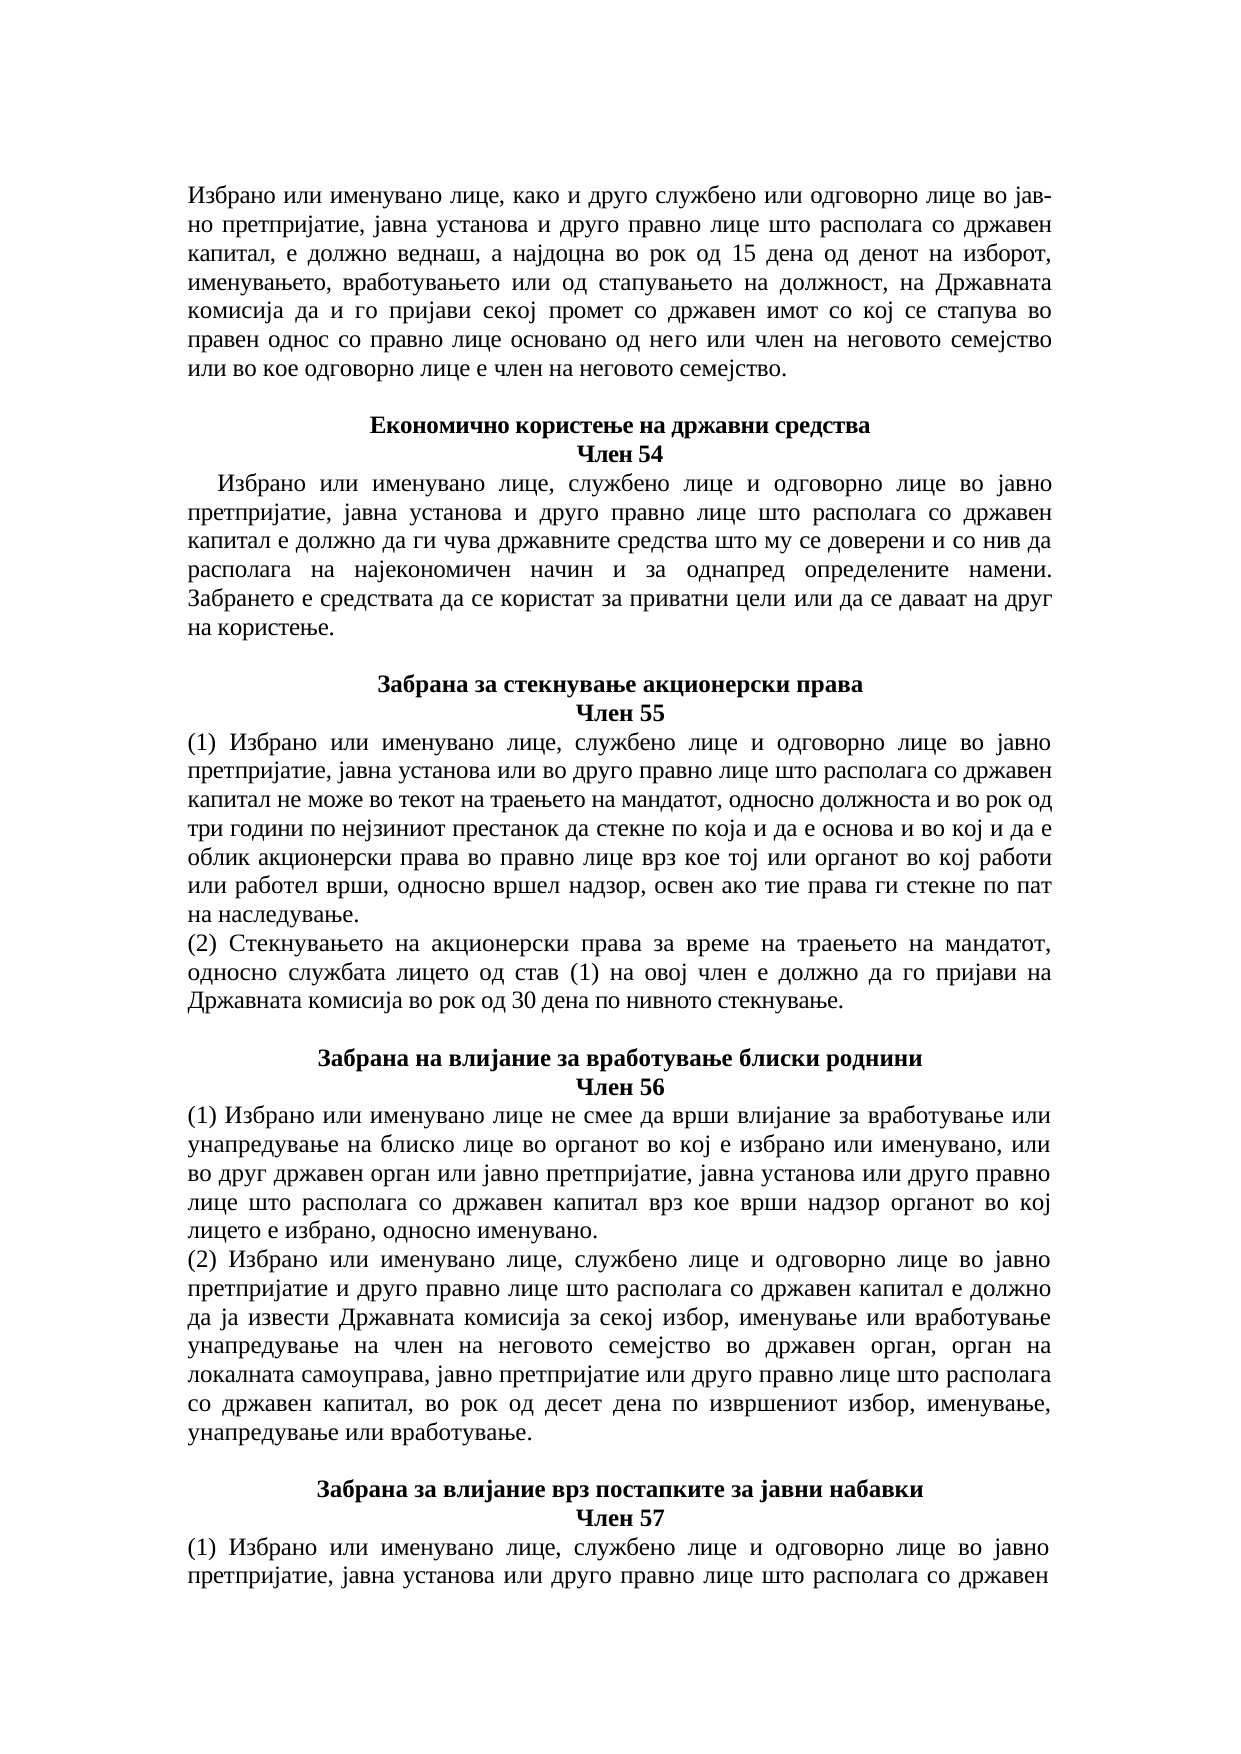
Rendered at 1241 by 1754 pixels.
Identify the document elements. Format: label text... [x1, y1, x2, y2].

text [187, 1532, 1050, 1589]
text Член 55 [187, 698, 1053, 727]
text Член 54 [187, 439, 1053, 468]
text (2) Стекнувањето на акционерски права за време на траењето на мандатот, односно службата лицето од став (1) на овој член е должно да го пријави на Државната комисија во рок од 30 дена по нивното стекнување. [187, 928, 1053, 1014]
text Член 57 [187, 1503, 1053, 1532]
text Член 56 [187, 1072, 1053, 1100]
text Забрана за влијание врз постапките за јавни набавки [187, 1474, 1053, 1503]
text Економично користење на државни средства [187, 410, 1053, 439]
text (1) Избрано или именувано лице не смее да врши влијание за вработување или унапредување на блиско лице во органот во кој е избрано или именувано, или во друг државен орган или јавно претпријатие, јавна установа или друго правно лице што располага со државен капитал врз кое врши надзор органот во кој лицето е избрано, односно именувано. [187, 1100, 1052, 1244]
text Забрана за стекнување акционерски права [187, 669, 1053, 698]
text (2) Избрано или именувано лице, службено лице и одговорно лице во јавно претпријатие и друго правно лице што располага со државен капитал е должно да ја извести Државната комисија за секој избор, именување или вработување унапредување на член на неговото семејство во државен орган, орган на локалната самоуправа, јавно претпријатие или друго правно лице што располага со државен капитал, во рок од десет дена по извршениот избор, именување, унапредување или вработување. [187, 1244, 1052, 1445]
text Забрана на влијание за вработување блиски роднини [187, 1043, 1053, 1072]
text Избрано или именувано лице, како и друго службено или одговорно лице во јав- но претпријатие, јавна установа и друго правно лице што располага со државен капитал, е должно веднаш, а најдоцна во рок од 15 дена од денот на изборот, именувањето, вработувањето или од стапувањето на должност, на Државната комисија да и го пријави секој промет со државен имот со кој се стапува во правен однос со правно лице основано од него или член на неговото семејство или во кое одговорно лице е член на неговото семејство. [187, 180, 1053, 382]
text (1) Избрано или именувано лице, службено лице и одговорно лице во јавно претпријатие, јавна установа или во друго правно лице што располага со државен капитал не може во текот на траењето на мандатот, односно должноста и во рок од три години по нејзиниот престанок да стекне по која и да е основа и во кој и да е облик акционерски права во правно лице врз кое тој или органот во кој работи или работел врши, односно вршел надзор, освен ако тие права ги стекне по пат на наследување. [187, 727, 1053, 928]
text Избрано или именувано лице, службено лице и одговорно лице во јавно претпријатие, јавна установа и друго правно лице што располага со државен капитал е должно да ги чува државните средства што му се доверени и со нив да располага на најекономичен начин и за однапред определените намени. Забрането е средствата да се користат за приватни цели или да се даваат на друг на користење. [187, 468, 1053, 640]
